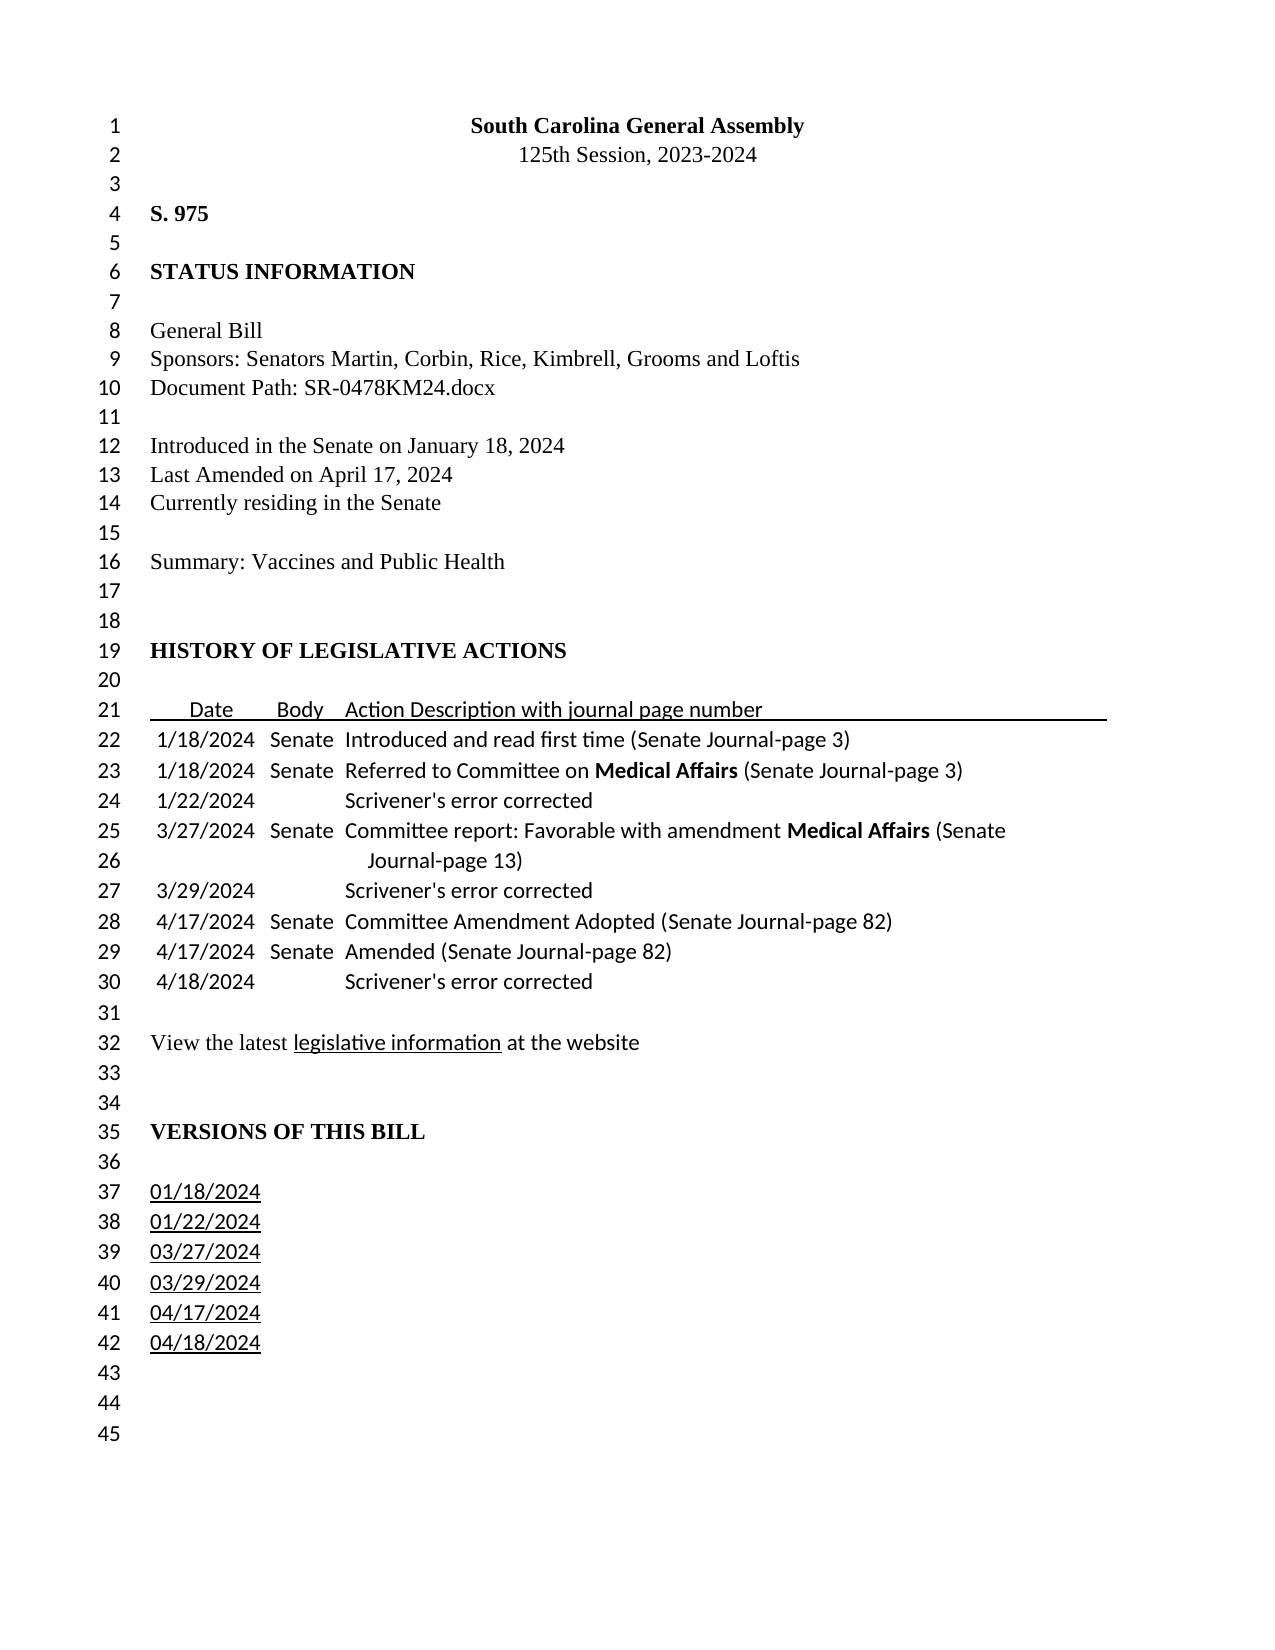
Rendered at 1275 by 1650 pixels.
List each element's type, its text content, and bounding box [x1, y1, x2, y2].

text 01/18/2024 [150, 1177, 1125, 1205]
text View the latest legislative information at the website [150, 1028, 1125, 1056]
text 03/29/2024 [150, 1268, 1125, 1296]
text 1/22/2024 Scrivener's error corrected [150, 786, 1125, 814]
text Date Body Action Description with journal page number [150, 695, 1125, 723]
text 125th Session, 2023-2024 [150, 141, 1125, 167]
text 01/22/2024 [150, 1207, 1125, 1235]
text Currently residing in the Senate [150, 489, 1125, 516]
text VERSIONS OF THIS BILL [150, 1118, 1125, 1145]
text 3/27/2024 Senate Committee report: Favorable with amendment Medical Affairs (Senate Journal-page 13) [150, 816, 1125, 874]
text STATUS INFORMATION [150, 258, 1125, 284]
text South Carolina General Assembly [150, 112, 1125, 139]
text Introduced in the Senate on January 18, 2024 [150, 432, 1125, 459]
text 4/17/2024 Senate Amended (Senate Journal-page 82) [150, 937, 1125, 965]
text 04/18/2024 [150, 1328, 1125, 1356]
text 04/17/2024 [150, 1298, 1125, 1326]
text HISTORY OF LEGISLATIVE ACTIONS [150, 637, 1125, 663]
text 4/18/2024 Scrivener's error corrected [150, 967, 1125, 995]
text 03/27/2024 [150, 1237, 1125, 1265]
text 1/18/2024 Senate Referred to Committee on Medical Affairs (Senate Journal-page 3) [150, 756, 1125, 784]
text 1/18/2024 Senate Introduced and read first time (Senate Journal-page 3) [150, 726, 1125, 754]
text S. 975 [150, 199, 1125, 226]
text Summary: Vaccines and Public Health [150, 548, 1125, 574]
text Document Path: SR-0478KM24.docx [150, 374, 1125, 400]
text 4/17/2024 Senate Committee Amendment Adopted (Senate Journal-page 82) [150, 907, 1125, 935]
text General Bill [150, 317, 1125, 343]
text 3/29/2024 Scrivener's error corrected [150, 877, 1125, 905]
text Sponsors: Senators Martin, Corbin, Rice, Kimbrell, Grooms and Loftis [150, 345, 1125, 372]
text Last Amended on April 17, 2024 [150, 461, 1125, 487]
